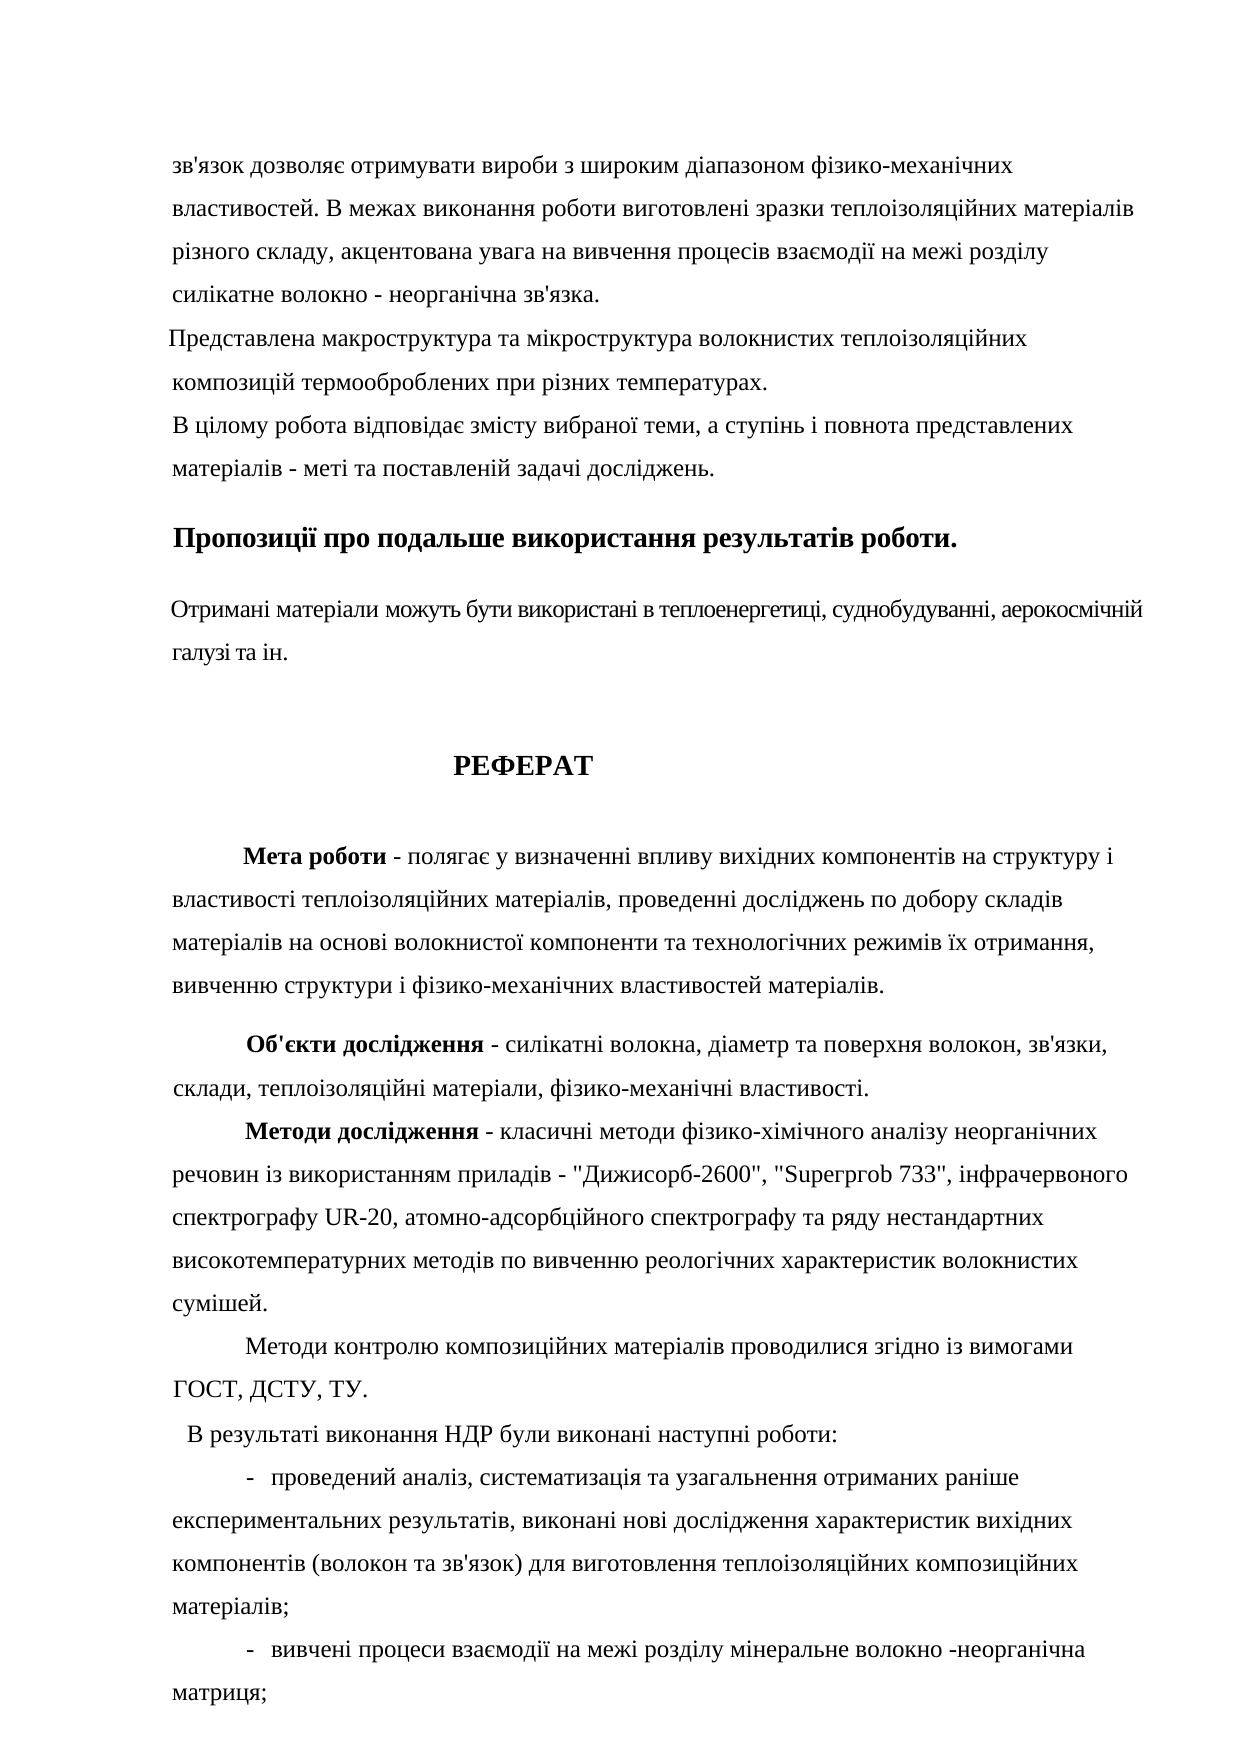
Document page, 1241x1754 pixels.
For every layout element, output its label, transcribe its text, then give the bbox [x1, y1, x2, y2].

text Отримані матеріали можуть бути використані в теплоенергетиці, суднобудуванні, аерокосмічній галузі та ін. [135, 594, 1145, 666]
text В результаті виконання НДР були виконані наступні роботи: [172, 1419, 1145, 1447]
text Пропозиції про подальше використання результатів роботи. [173, 520, 1145, 553]
text РЕФЕРАТ [172, 748, 1145, 781]
list вивчені процеси взаємодії на межі розділу мінеральне волокно -неорганічна матриця; [172, 1634, 1144, 1706]
text Методи дослідження - класичні методи фізико-хімічного аналізу неорганічних речовин із використанням приладів - "Дижисорб-2600", "Suрегргоb 733", інфрачервоного спектрографу UR-20, атомно-адсорбційного спектрографу та ряду нестандартних високотемпературних методів по вивченню реологічних характеристик волокнистих сумішей. [172, 1116, 1145, 1317]
text Мета роботи - полягає у визначенні впливу вихідних компонентів на структуру і властивості теплоізоляційних матеріалів, проведенні досліджень по добору складів матеріалів на основі волокнистої компоненти та технологічних режимів їх отримання, вивченню структури і фізико-механічних властивостей матеріалів. [172, 841, 1145, 999]
text Представлена макроструктура та мікроструктура волокнистих теплоізоляційних композицій термооброблених при різних температурах. [143, 323, 1142, 395]
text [128, 150, 1143, 308]
list проведений аналіз, систематизація та узагальнення отриманих раніше експериментальних результатів, виконані нові дослідження характеристик вихідних компонентів (волокон та зв'язок) для виготовлення теплоізоляційних композиційних матеріалів; [172, 1462, 1144, 1620]
text Об'єкти дослідження - силікатні волокна, діаметр та поверхня волокон, зв'язки, склади, теплоізоляційні матеріали, фізико-механічні властивості. [173, 1029, 1143, 1101]
text Методи контролю композиційних матеріалів проводилися згідно із вимогами ГОСТ, ДСТУ, ТУ. [173, 1331, 1143, 1403]
text В цілому робота відповідає змісту вибраної теми, а ступінь і повнота представлених матеріалів - меті та поставленій задачі досліджень. [128, 410, 1144, 482]
